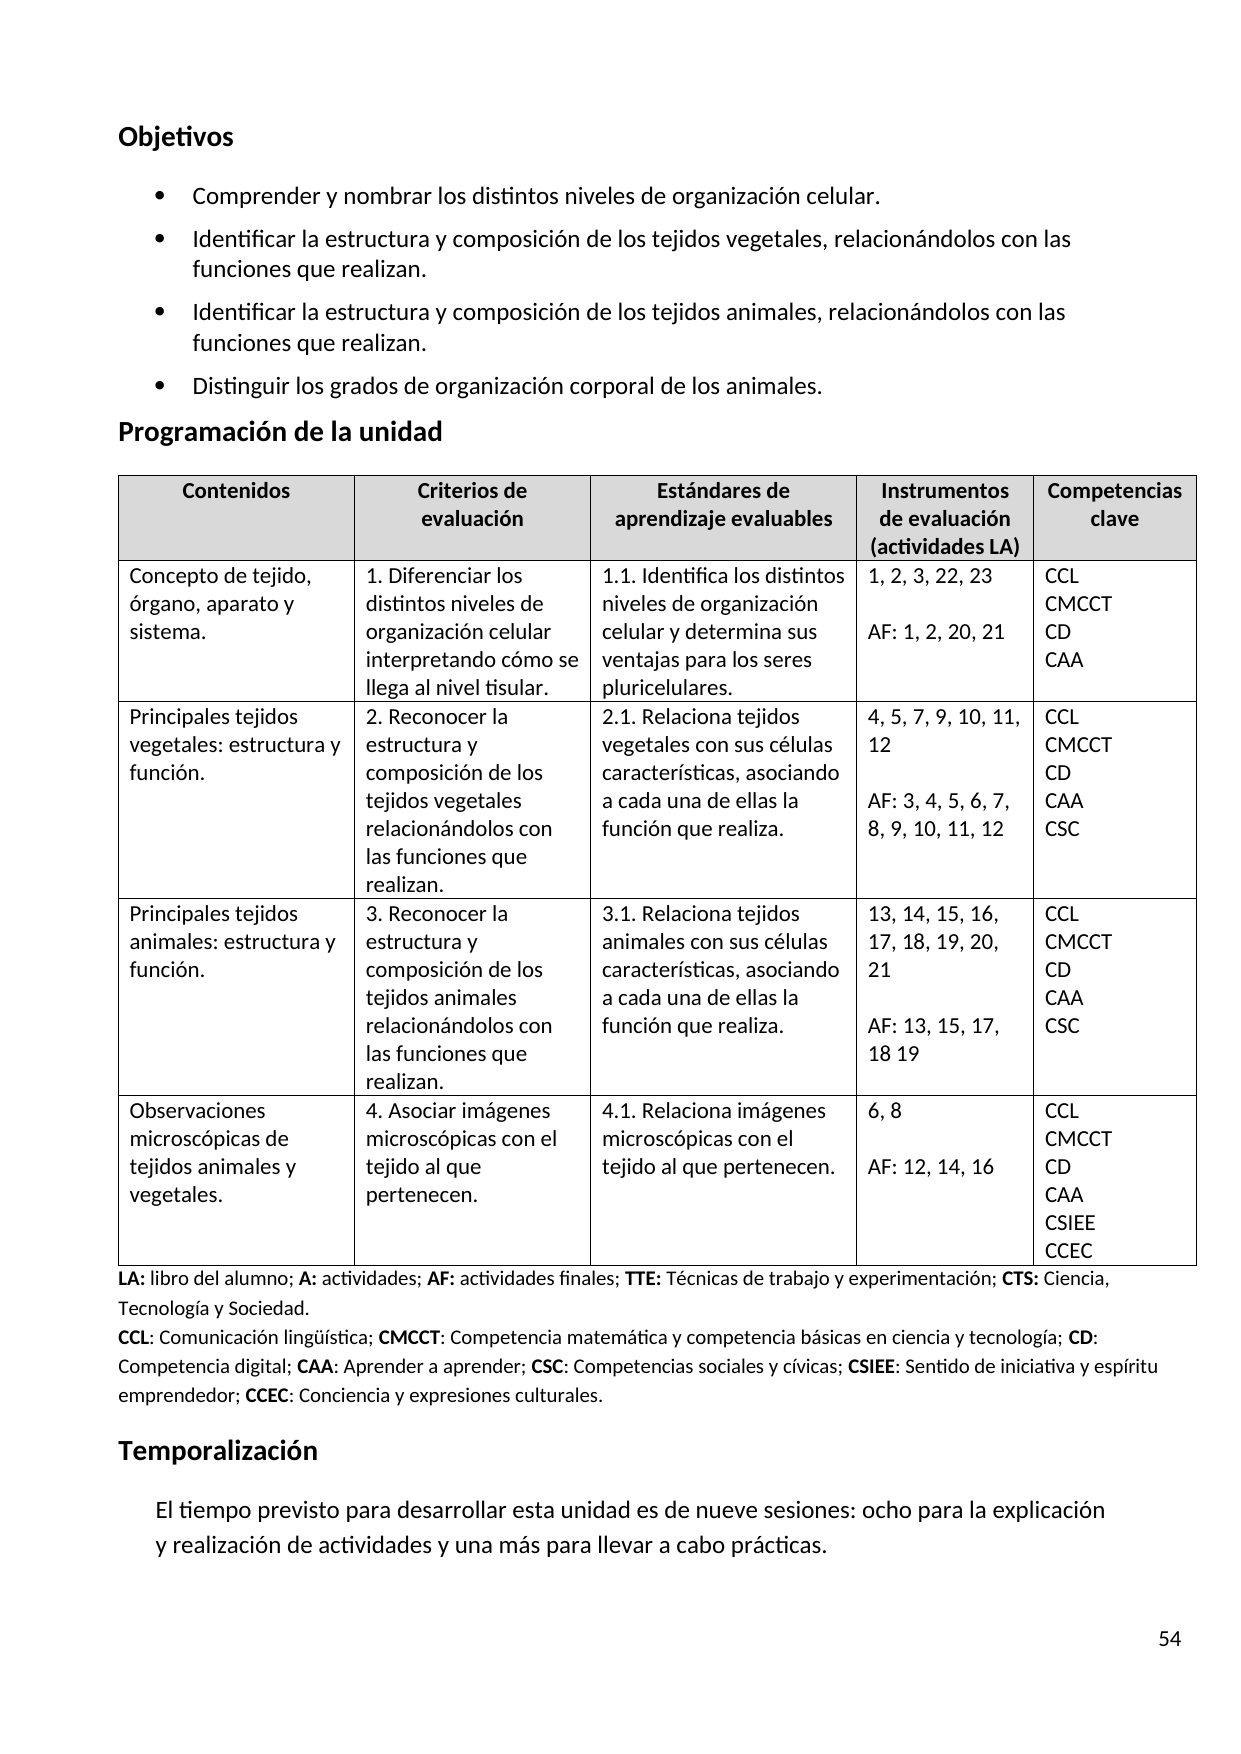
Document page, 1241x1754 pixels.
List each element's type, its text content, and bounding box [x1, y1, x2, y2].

text Temporalización [118, 1432, 1181, 1468]
table_cell 2.1. Relaciona tejidos vegetales con sus células características, asociando a cada una de ellas la función que realiza. [591, 702, 856, 898]
table_header Criterios de evaluación [355, 476, 590, 560]
table_cell 2. Reconocer la estructura y composición de los tejidos vegetales relacionándolos con las funciones que realizan. [355, 702, 590, 898]
table_header Contenidos [119, 476, 354, 560]
table_cell Concepto de tejido, órgano, aparato y sistema. [119, 561, 354, 701]
table_cell 3. Reconocer la estructura y composición de los tejidos animales relacionándolos con las funciones que realizan. [355, 899, 590, 1095]
table_cell 4, 5, 7, 9, 10, 11, 12 AF: 3, 4, 5, 6, 7, 8, 9, 10, 11, 12 [857, 702, 1033, 898]
table_header Competencias clave [1034, 476, 1196, 560]
text Programación de la unidad [118, 413, 1181, 449]
list Distinguir los grados de organización corporal de los animales. [155, 370, 1122, 401]
table_cell CCL CMCCT CD CAA CSIEE CCEC [1034, 1096, 1196, 1264]
table_cell 1, 2, 3, 22, 23 AF: 1, 2, 20, 21 [857, 561, 1033, 701]
table_cell 4.1. Relaciona imágenes microscópicas con el tejido al que pertenecen. [591, 1096, 856, 1264]
table_header Instrumentos de evaluación (actividades LA) [857, 476, 1033, 560]
list Identificar la estructura y composición de los tejidos vegetales, relacionándolos con las funciones que realizan. [155, 223, 1122, 284]
table_cell Principales tejidos animales: estructura y función. [119, 899, 354, 1095]
text CCL: Comunicación lingüística; CMCCT: Competencia matemática y competencia básicas en ciencia y tecnología; CD: Competencia digital; CAA: Aprender a aprender; CSC: Competencias sociales y cívicas; CSIEE: Sentido de iniciativa y espíritu emprendedor; CCEC: Conciencia y expresiones culturales. [118, 1324, 1181, 1408]
table_cell CCL CMCCT CD CAA [1034, 561, 1196, 701]
table_header Estándares de aprendizaje evaluables [591, 476, 856, 560]
table_cell Observaciones microscópicas de tejidos animales y vegetales. [119, 1096, 354, 1264]
table_cell 1.1. Identifica los distintos niveles de organización celular y determina sus ventajas para los seres pluricelulares. [591, 561, 856, 701]
text LA: libro del alumno; A: actividades; AF: actividades finales; TTE: Técnicas de trabajo y experimentación; CTS: Ciencia, Tecnología y Sociedad. [118, 1266, 1181, 1320]
table_cell Principales tejidos vegetales: estructura y función. [119, 702, 354, 898]
list Comprender y nombrar los distintos niveles de organización celular. [155, 180, 1122, 210]
list Identificar la estructura y composición de los tejidos animales, relacionándolos con las funciones que realizan. [155, 296, 1122, 357]
table_cell 13, 14, 15, 16, 17, 18, 19, 20, 21 AF: 13, 15, 17, 18 19 [857, 899, 1033, 1095]
text El tiempo previsto para desarrollar esta unidad es de nueve sesiones: ocho para la explicación y realización de actividades y una más para llevar a cabo prácticas. [155, 1494, 1122, 1559]
text Objetivos [118, 118, 1181, 154]
table_cell 3.1. Relaciona tejidos animales con sus células características, asociando a cada una de ellas la función que realiza. [591, 899, 856, 1095]
table_cell 6, 8 AF: 12, 14, 16 [857, 1096, 1033, 1264]
table_cell CCL CMCCT CD CAA CSC [1034, 702, 1196, 898]
table_cell CCL CMCCT CD CAA CSC [1034, 899, 1196, 1095]
table_cell 1. Diferenciar los distintos niveles de organización celular interpretando cómo se llega al nivel tisular. [355, 561, 590, 701]
table_cell 4. Asociar imágenes microscópicas con el tejido al que pertenecen. [355, 1096, 590, 1264]
